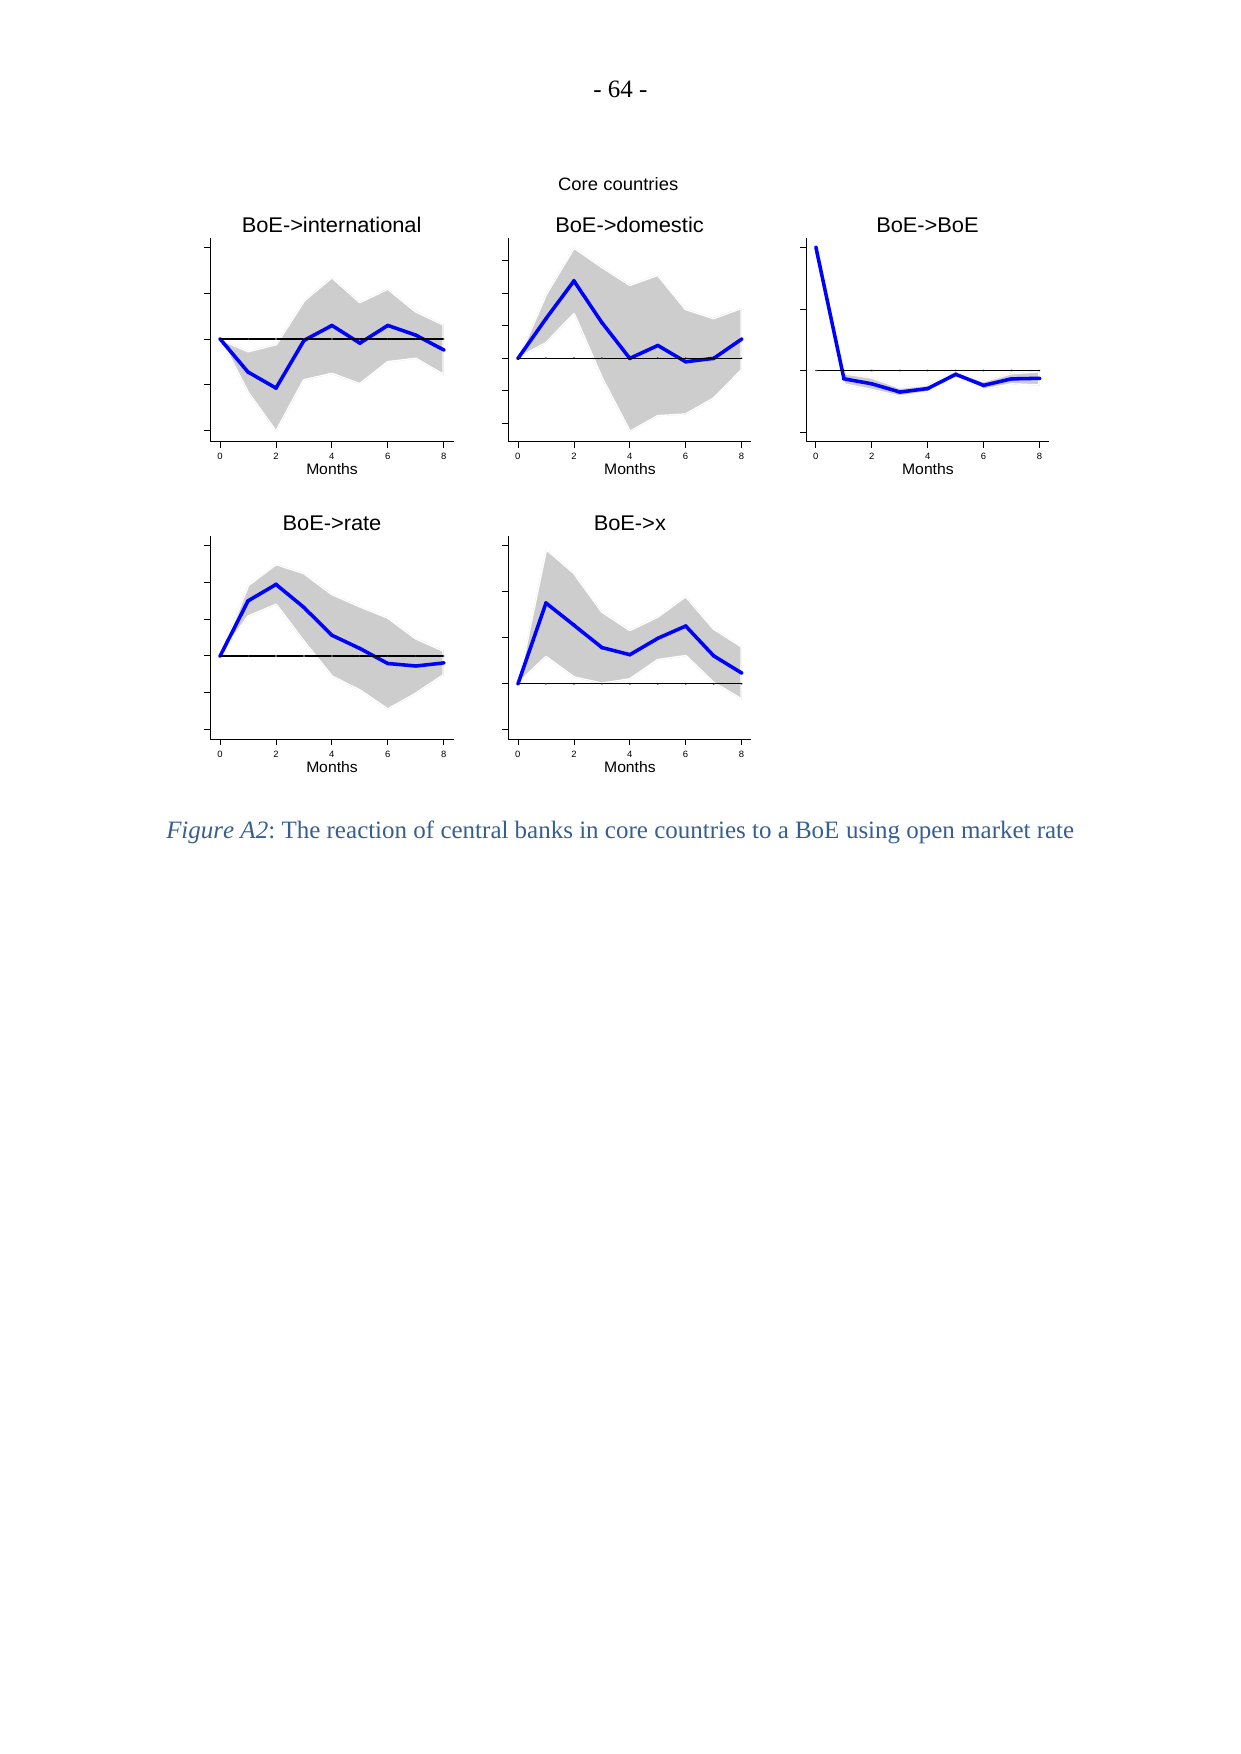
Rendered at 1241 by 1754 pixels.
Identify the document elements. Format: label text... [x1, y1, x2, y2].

text Figure A2: The reaction of central banks in core countries to a BoE using open market rate [148, 815, 1093, 844]
